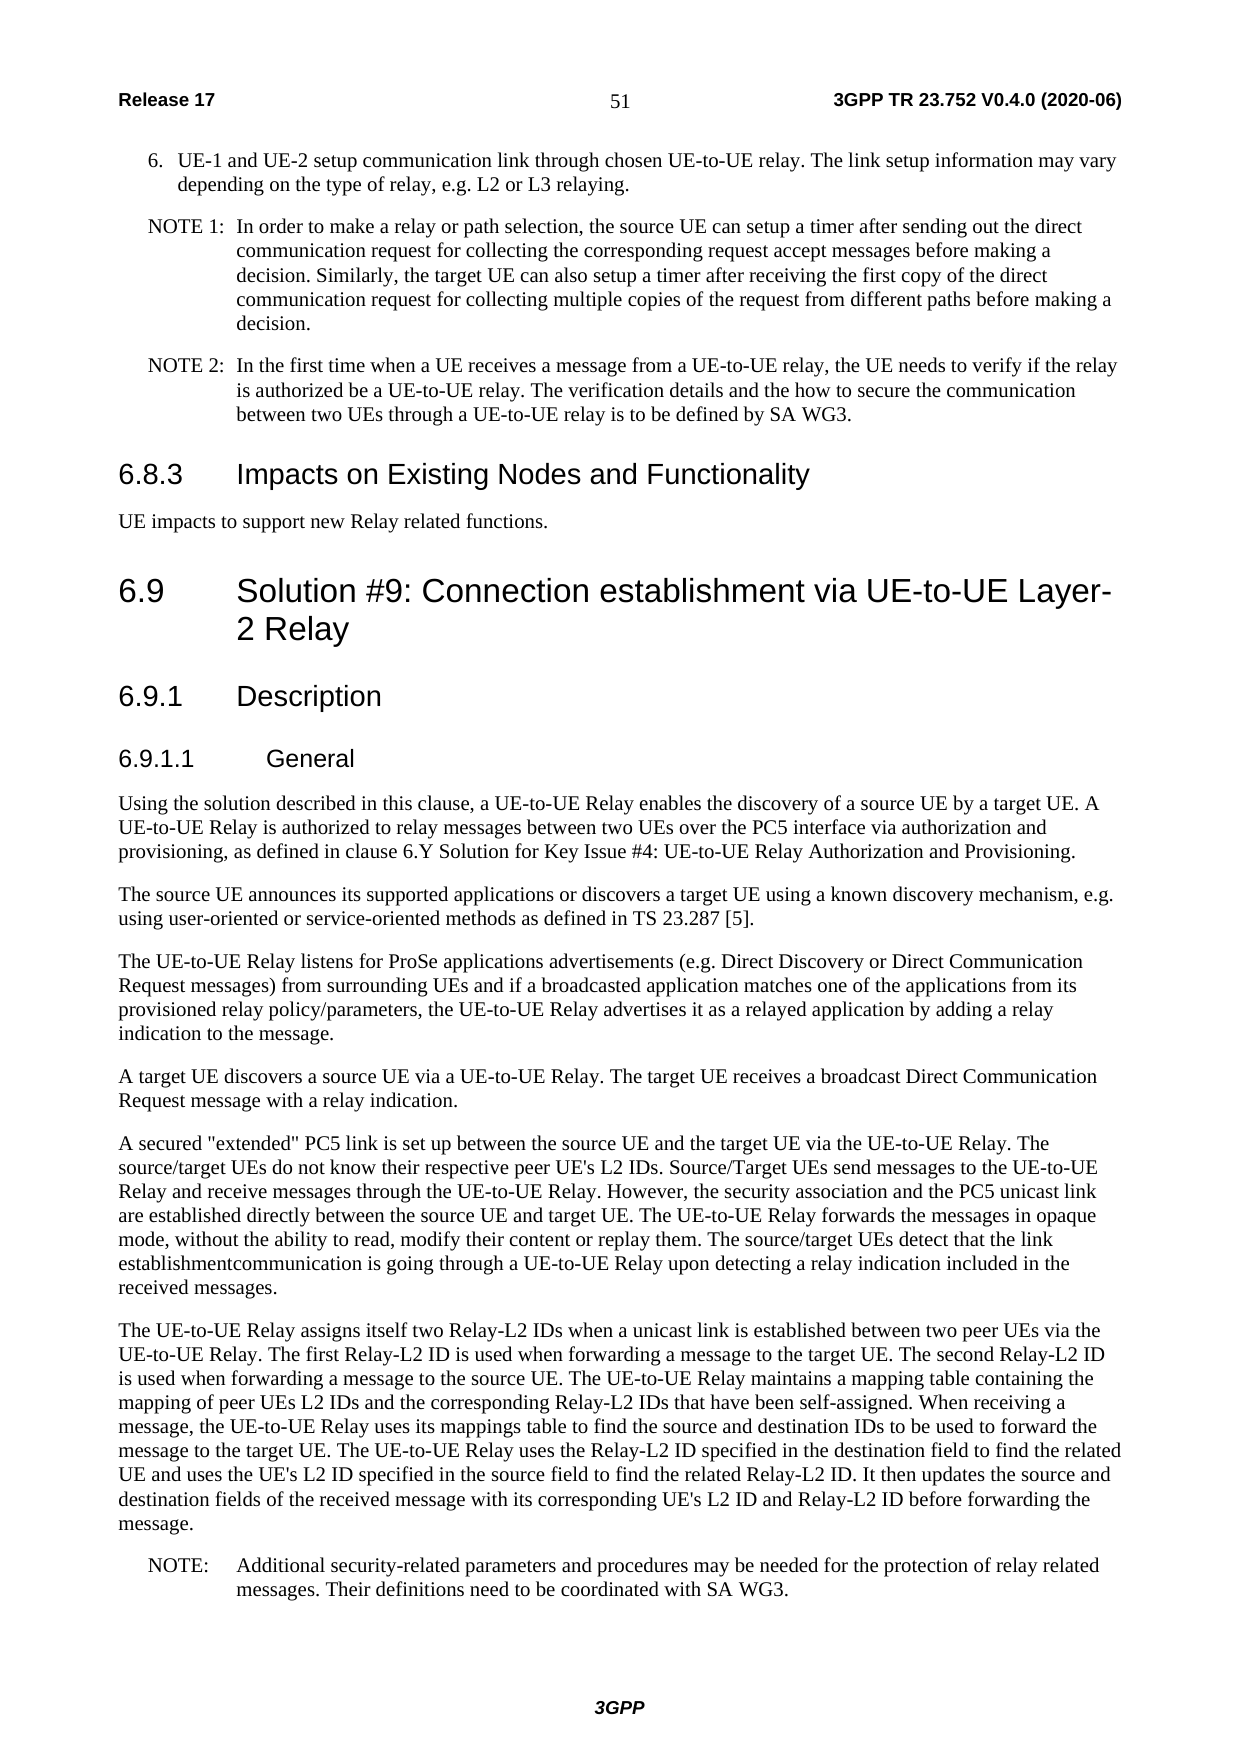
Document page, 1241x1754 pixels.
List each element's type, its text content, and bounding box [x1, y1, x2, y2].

subtitle 6.9.1 Description [118, 679, 1122, 712]
text Using the solution described in this clause, a UE-to-UE Relay enables the discovery of a source UE by a target UE. A UE-to-UE Relay is authorized to relay messages between two UEs over the PC5 interface via authorization and provisioning, as defined in clause 6.Y Solution for Key Issue #4: UE-to-UE Relay Authorization and Provisioning. [118, 791, 1122, 863]
text NOTE 1: In order to make a relay or path selection, the source UE can setup a timer after sending out the direct communication request for collecting the corresponding request accept messages before making a decision. Similarly, the target UE can also setup a timer after receiving the first copy of the direct communication request for collecting multiple copies of the request from different paths before making a decision. [148, 214, 1122, 335]
text A target UE discovers a source UE via a UE-to-UE Relay. The target UE receives a broadcast Direct Communication Request message with a relay indication. [118, 1064, 1122, 1112]
text NOTE 2: In the first time when a UE receives a message from a UE-to-UE relay, the UE needs to verify if the relay is authorized be a UE-to-UE relay. The verification details and the how to secure the communication between two UEs through a UE-to-UE relay is to be defined by SA WG3. [148, 353, 1122, 426]
text The source UE announces its supported applications or discovers a target UE using a known discovery mechanism, e.g. using user-oriented or service-oriented methods as defined in TS 23.287 [5]. [118, 882, 1122, 930]
subtitle 6.9 Solution #9: Connection establishment via UE-to-UE Layer-2 Relay [118, 571, 1122, 648]
text UE impacts to support new Relay related functions. [118, 509, 1122, 533]
text NOTE: Additional security-related parameters and procedures may be needed for the protection of relay related messages. Their definitions need to be coordinated with SA WG3. [148, 1553, 1122, 1601]
text 6. UE-1 and UE-2 setup communication link through chosen UE-to-UE relay. The link setup information may vary depending on the type of relay, e.g. L2 or L3 relaying. [148, 147, 1122, 196]
text The UE-to-UE Relay listens for ProSe applications advertisements (e.g. Direct Discovery or Direct Communication Request messages) from surrounding UEs and if a broadcasted application matches one of the applications from its provisioned relay policy/parameters, the UE-to-UE Relay advertises it as a relayed application by adding a relay indication to the message. [118, 949, 1122, 1045]
subtitle 6.8.3 Impacts on Existing Nodes and Functionality [118, 457, 1122, 490]
text A secured "extended" PC5 link is set up between the source UE and the target UE via the UE-to-UE Relay. The source/target UEs do not know their respective peer UE's L2 IDs. Source/Target UEs send messages to the UE-to-UE Relay and receive messages through the UE-to-UE Relay. However, the security association and the PC5 unicast link are established directly between the source UE and target UE. The UE-to-UE Relay forwards the messages in opaque mode, without the ability to read, modify their content or replay them. The source/target UEs detect that the is going through a UE-to-UE Relay upon detecting a relay indication included in the received messages. [118, 1131, 1122, 1299]
text The UE-to-UE Relay assigns itself two Relay-L2 IDs when a unicast link is established between two peer UEs via the UE-to-UE Relay. The first Relay-L2 ID is used when forwarding a message to the target UE. The second Relay-L2 ID is used when forwarding a message to the source UE. The UE-to-UE Relay maintains a mapping table containing the mapping of peer UEs L2 IDs and the corresponding Relay-L2 IDs that have been self-assigned. When receiving a message, the UE-to-UE Relay uses its mappings table to find the source and destination IDs to be used to forward the message to the target UE. The UE-to-UE Relay uses the Relay-L2 ID specified in the destination field to find the related UE and uses the UE's L2 ID specified in the source field to find the related Relay-L2 ID. It then updates the source and destination fields of the received message with its corresponding UE's L2 ID and Relay-L2 ID before forwarding the message. [118, 1318, 1122, 1534]
